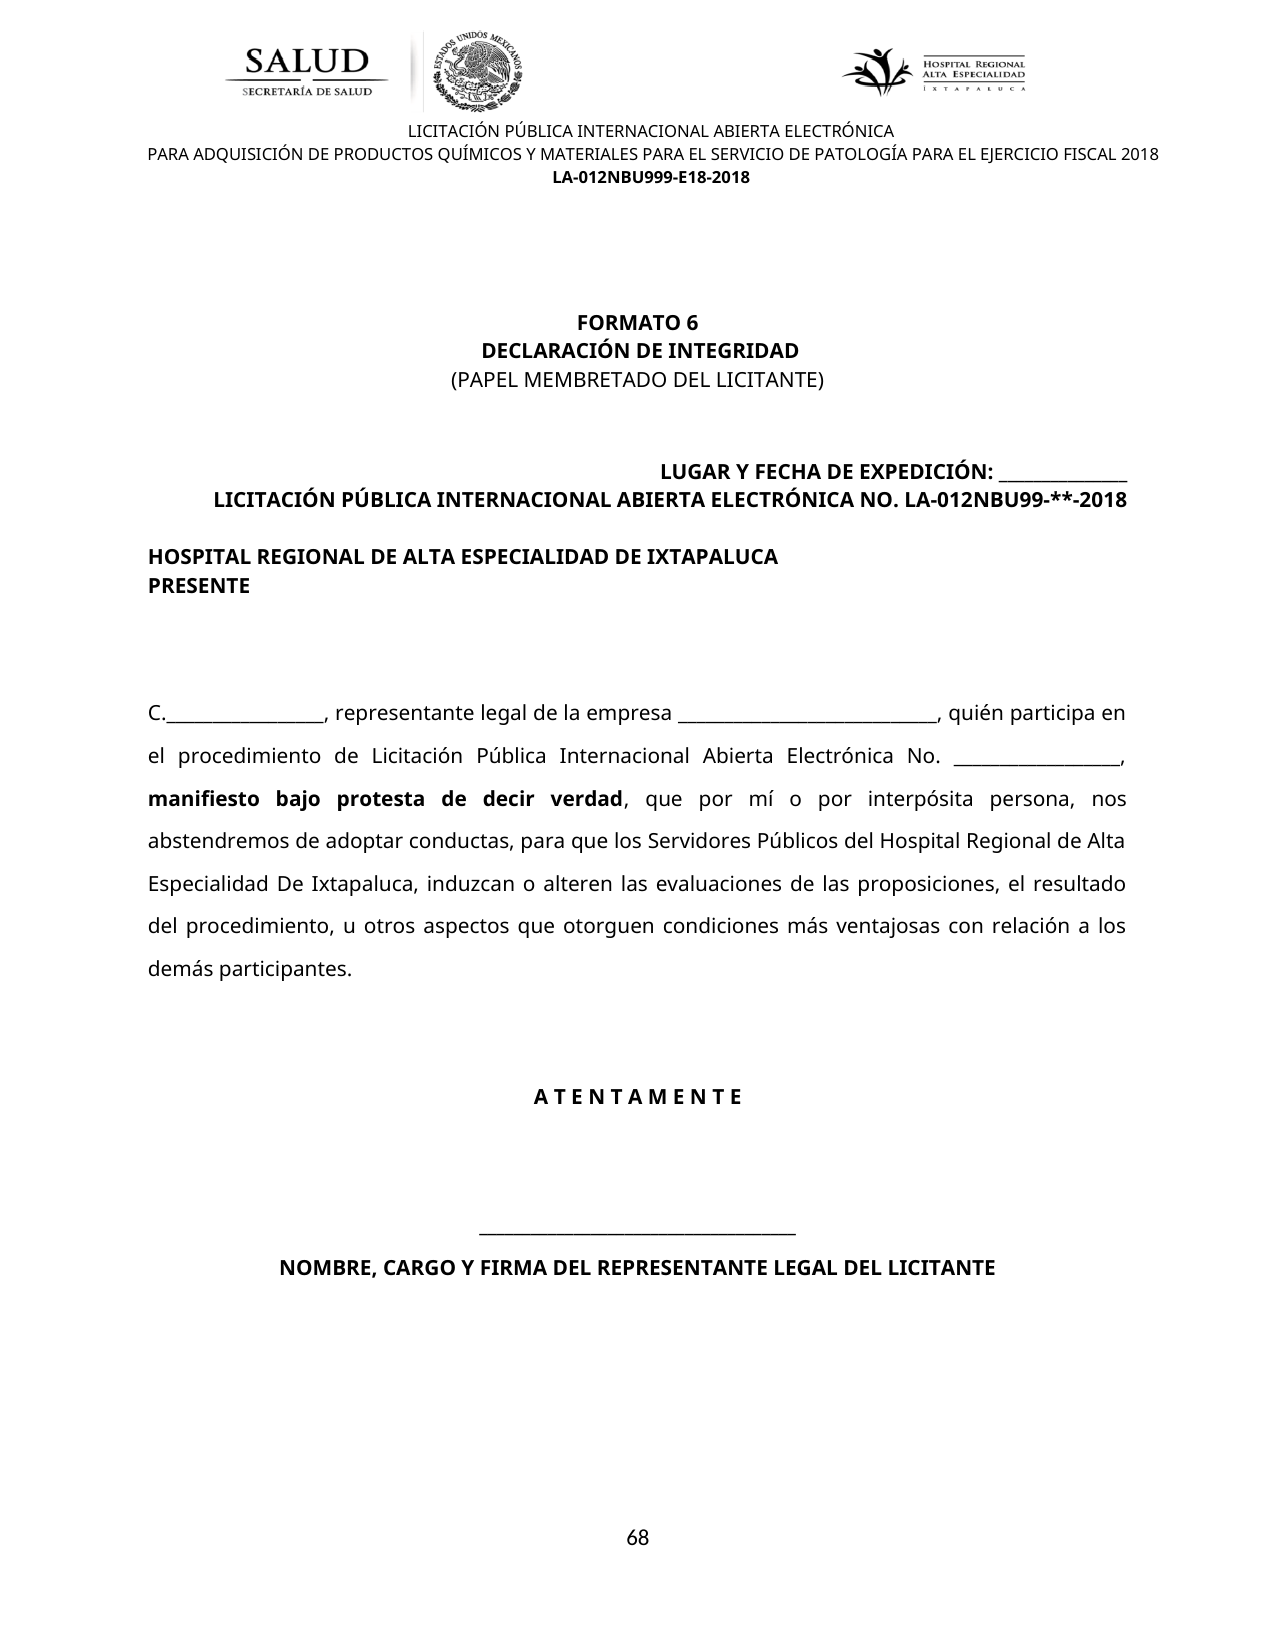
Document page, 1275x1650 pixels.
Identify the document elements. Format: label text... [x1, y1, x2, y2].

text LICITACIÓN PÚBLICA INTERNACIONAL ABIERTA ELECTRÓNICA NO. LA-012NBU99-**-2018 [148, 485, 1127, 514]
text HOSPITAL REGIONAL DE ALTA ESPECIALIDAD DE IXTAPALUCA [148, 542, 1127, 571]
text A T E N T A M E N T E [148, 1082, 1127, 1111]
text DECLARACIÓN DE INTEGRIDAD [148, 337, 1127, 365]
text C._________________, representante legal de la empresa ____________________________, quién participa en el procedimiento de Licitación Pública Internacional Abierta Electrónica No. __________________, manifiesto bajo protesta de decir verdad, que por mí o por interpósita persona, nos abstendremos de adoptar conductas, para que los Servidores Públicos del Hospital Regional de Alta Especialidad De Ixtapaluca, induzcan o alteren las evaluaciones de las proposiciones, el resultado del procedimiento, u otros aspectos que otorguen condiciones más ventajosas con relación a los demás participantes. [148, 698, 1127, 983]
text PRESENTE [148, 571, 1127, 599]
text (PAPEL MEMBRETADO DEL LICITANTE) [148, 365, 1127, 393]
text NOMBRE, CARGO Y FIRMA DEL REPRESENTANTE LEGAL DEL LICITANTE [148, 1253, 1127, 1281]
text LUGAR Y FECHA DE EXPEDICIÓN: _______________ [148, 457, 1127, 485]
text _____________________________________ [148, 1210, 1127, 1238]
text FORMATO 6 [148, 308, 1127, 337]
